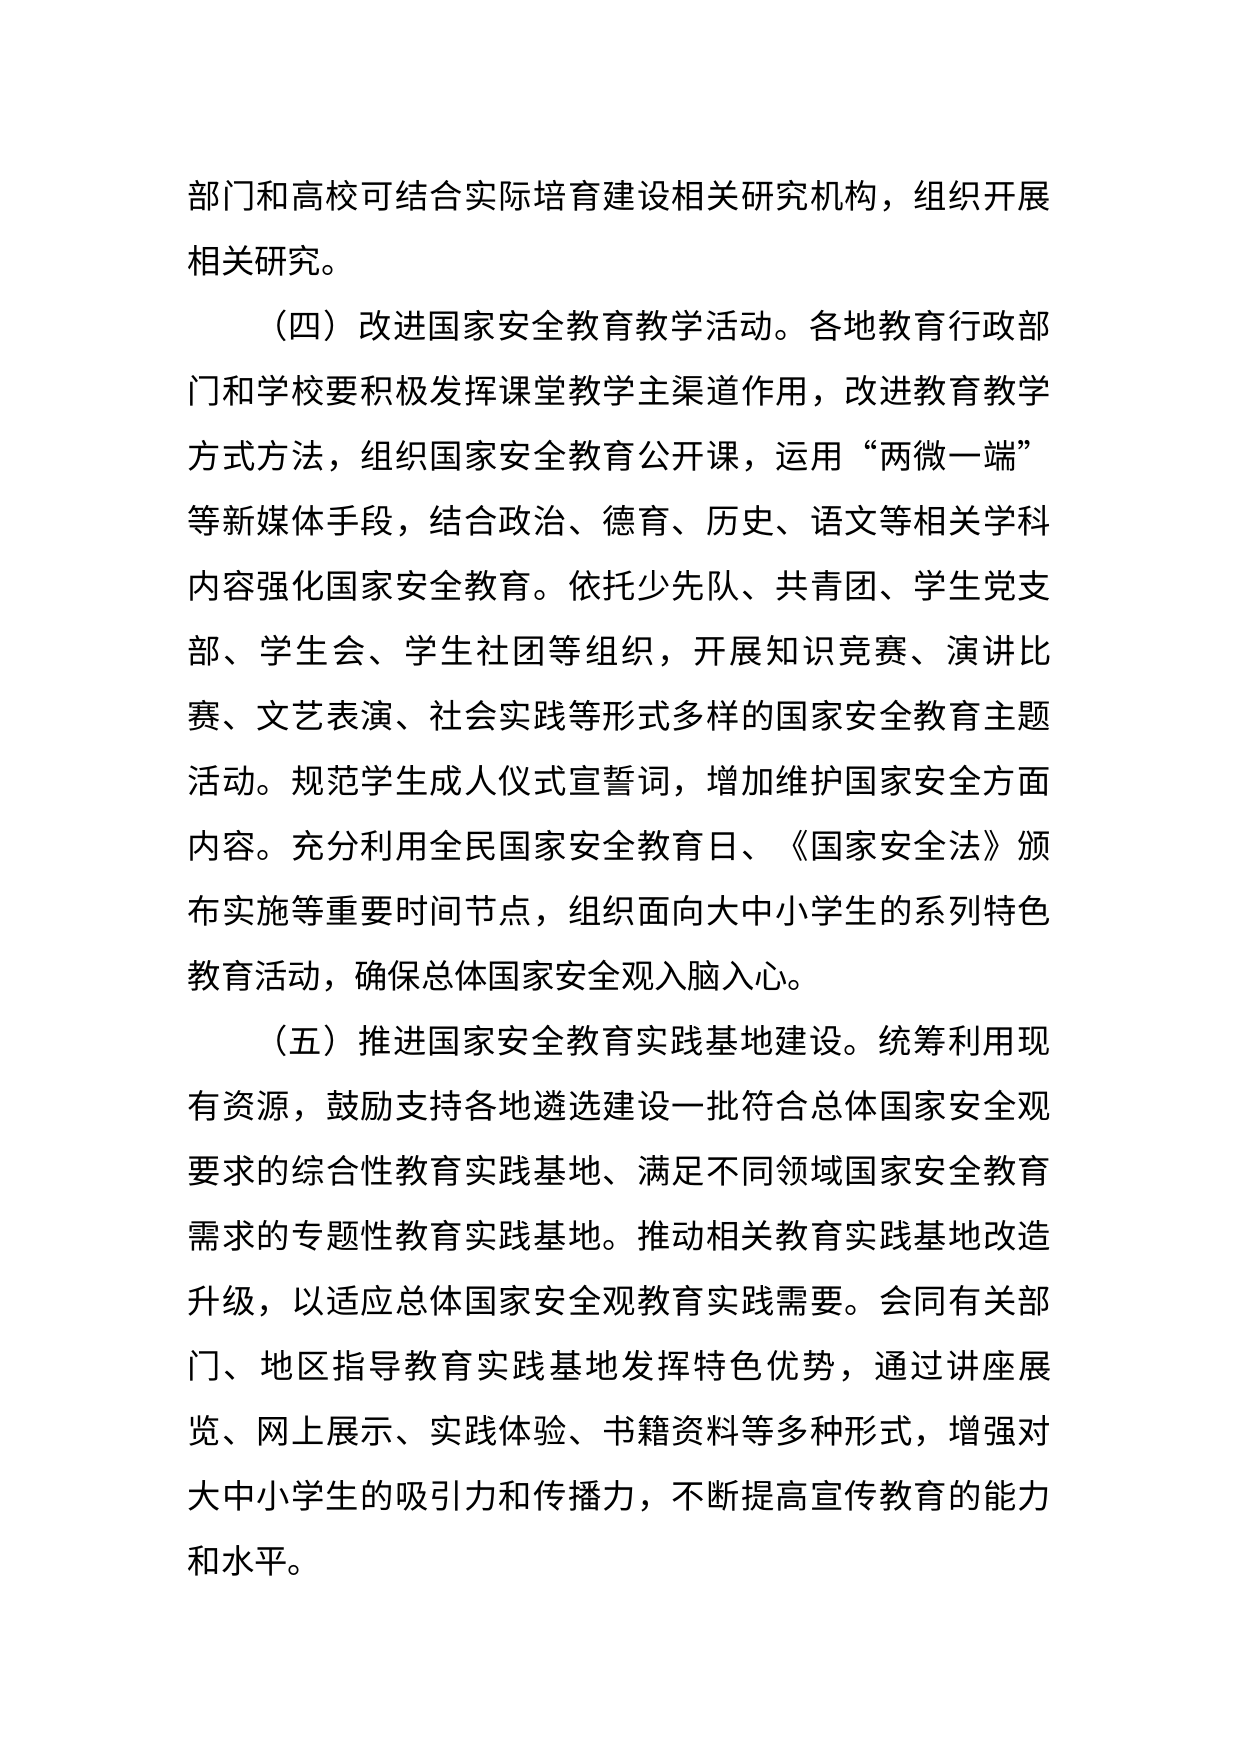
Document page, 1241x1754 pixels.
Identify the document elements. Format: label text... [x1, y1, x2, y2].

text （五）推进国家安全教育实践基地建设。统筹利用现有资源，鼓励支持各地遴选建设一批符合总体国家安全观要求的综合性教育实践基地、满足不同领域国家安全教育需求的专题性教育实践基地。推动相关教育实践基地改造升级，以适应总体国家安全观教育实践需要。会同有关部门、地区指导教育实践基地发挥特色优势，通过讲座展览、网上展示、实践体验、书籍资料等多种形式，增强对大中小学生的吸引力和传播力，不断提高宣传教育的能力和水平。 [187, 1007, 1053, 1592]
text （四）改进国家安全教育教学活动。各地教育行政部门和学校要积极发挥课堂教学主渠道作用，改进教育教学方式方法，组织国家安全教育公开课，运用“两微一端”等新媒体手段，结合政治、德育、历史、语文等相关学科内容强化国家安全教育。依托少先队、共青团、学生党支部、学生会、学生社团等组织，开展知识竞赛、演讲比赛、文艺表演、社会实践等形式多样的国家安全教育主题活动。规范学生成人仪式宣誓词，增加维护国家安全方面内容。充分利用全民国家安全教育日、《国家安全法》颁布实施等重要时间节点，组织面向大中小学生的系列特色教育活动，确保总体国家安全观入脑入心。 [187, 292, 1053, 1007]
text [187, 162, 1053, 292]
